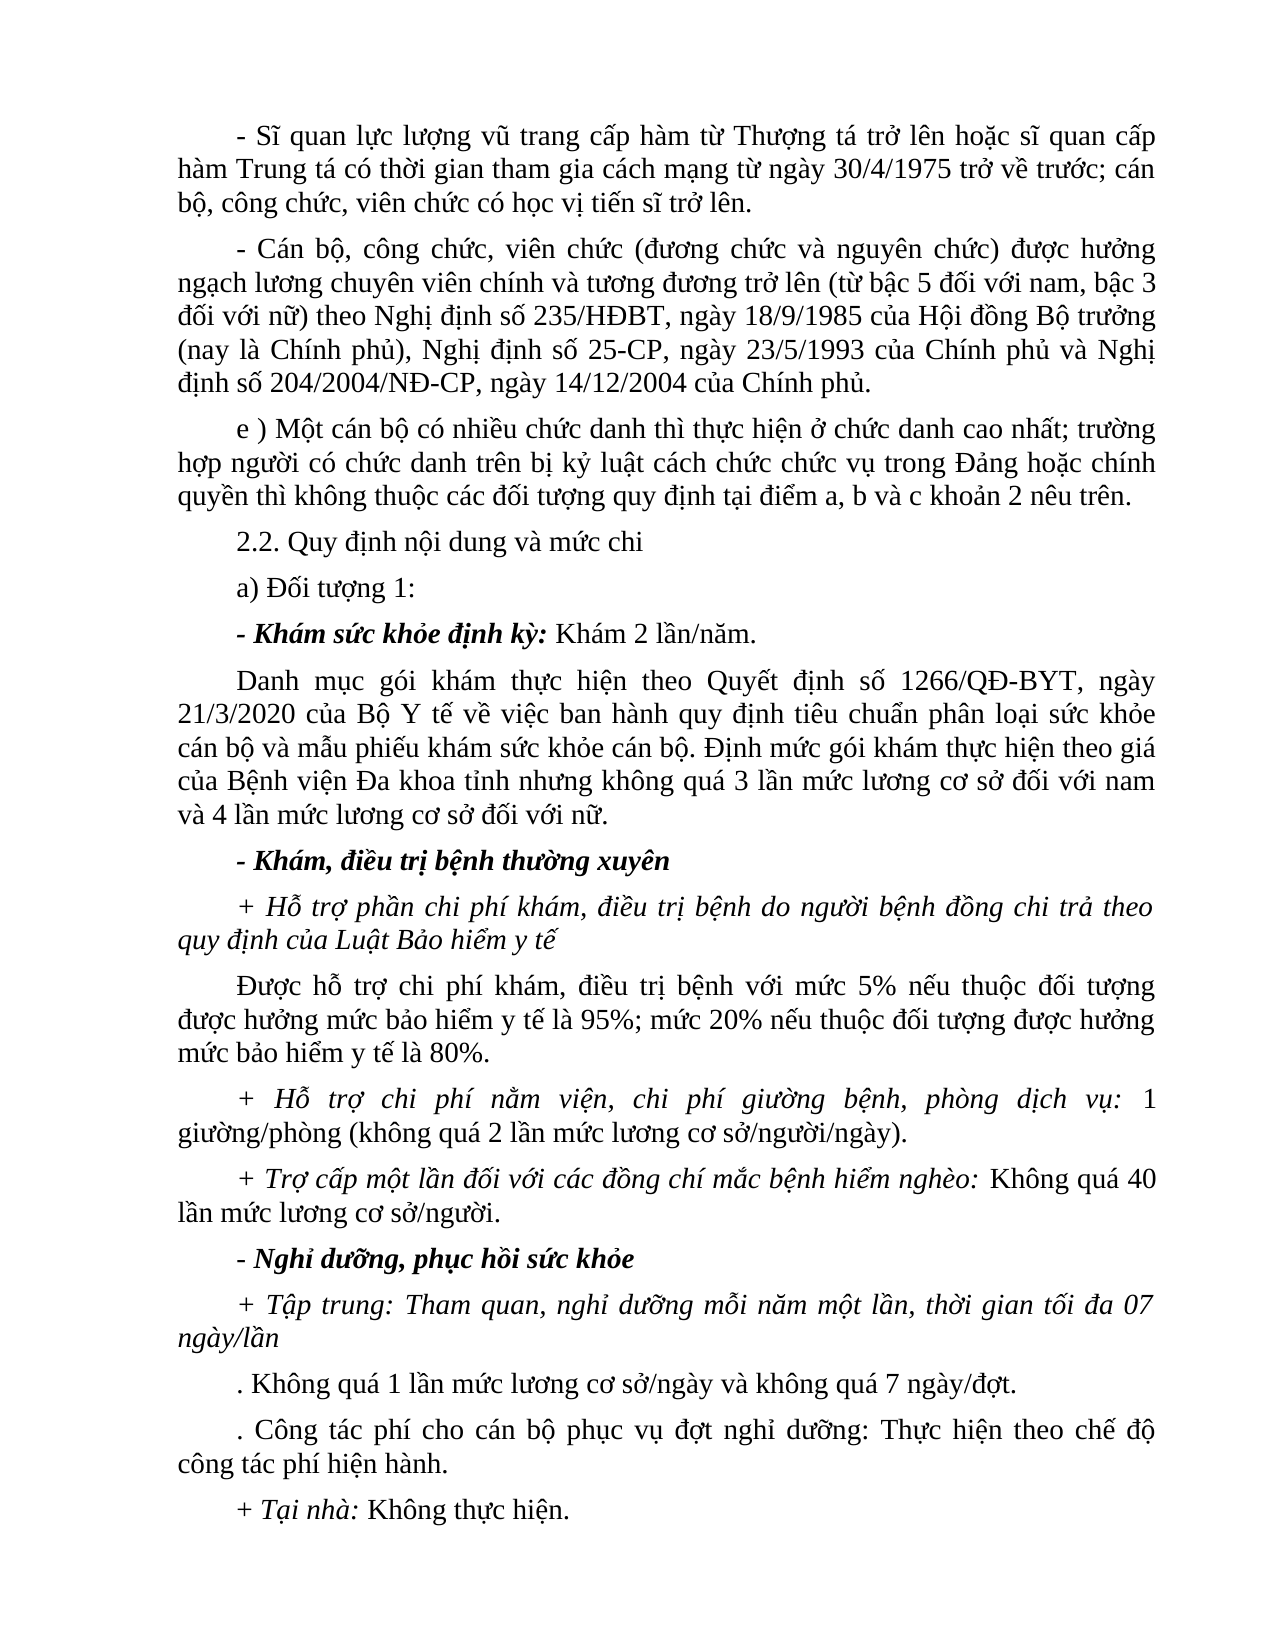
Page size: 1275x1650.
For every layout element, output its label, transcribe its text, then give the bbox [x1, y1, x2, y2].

text + Hỗ trợ phần chi phí khám, điều trị bệnh do người bệnh đồng chi trả theo quy định của Luật Bảo hiểm y tế [177, 889, 1157, 956]
text 2.2. Quy định nội dung và mức chi [177, 524, 1157, 558]
text - Khám, điều trị bệnh thường xuyên [177, 843, 1157, 876]
text - Cán bộ, công chức, viên chức (đương chức và nguyên chức) được hưởng ngạch lương chuyên viên chính và tương đương trở lên (từ bậc 5 đối với nam, bậc 3 đối với nữ) theo Nghị định số 235/HĐBT, ngày 18/9/1985 của Hội đồng Bộ trưởng (nay là Chính phủ), Nghị định số 25-CP, ngày 23/5/1993 của Chính phủ và Nghị định số 204/2004/NĐ-CP, ngày 14/12/2004 của Chính phủ. [177, 231, 1157, 399]
text + Trợ cấp một lần đối với các đồng chí mắc bệnh hiểm nghèo: Không quá 40 lần mức lương cơ sở/người. [177, 1161, 1157, 1228]
text + Hỗ trợ chi phí nằm viện, chi phí giường bệnh, phòng dịch vụ: 1 giường/phòng (không quá 2 lần mức lương cơ sở/người/ngày). [177, 1082, 1157, 1149]
text Được hỗ trợ chi phí khám, điều trị bệnh với mức 5% nếu thuộc đối tượng được hưởng mức bảo hiểm y tế là 95%; mức 20% nếu thuộc đối tượng được hưởng mức bảo hiểm y tế là 80%. [177, 968, 1157, 1069]
text . Công tác phí cho cán bộ phục vụ đợt nghỉ dưỡng: Thực hiện theo chế độ công tác phí hiện hành. [177, 1412, 1157, 1479]
text Danh mục gói khám thực hiện theo Quyết định số 1266/QĐ-BYT, ngày 21/3/2020 của Bộ Y tế về việc ban hành quy định tiêu chuẩn phân loại sức khỏe cán bộ và mẫu phiếu khám sức khỏe cán bộ. Định mức gói khám thực hiện theo giá của Bệnh viện Đa khoa tỉnh nhưng không quá 3 lần mức lương cơ sở đối với nam và 4 lần mức lương cơ sở đối với nữ. [177, 663, 1157, 830]
text e ) Một cán bộ có nhiều chức danh thì thực hiện ở chức danh cao nhất; trường hợp người có chức danh trên bị kỷ luật cách chức chức vụ trong Đảng hoặc chính quyền thì không thuộc các đối tượng quy định tại điểm a, b và c khoản 2 nêu trên. [177, 411, 1157, 512]
text . Không quá 1 lần mức lương cơ sở/ngày và không quá 7 ngày/đợt. [177, 1366, 1157, 1400]
text - Nghỉ dưỡng, phục hồi sức khỏe [177, 1241, 1157, 1274]
text + Tập trung: Tham quan, nghỉ dưỡng mỗi năm một lần, thời gian tối đa 07 ngày/lần [177, 1287, 1157, 1354]
text - Khám sức khỏe định kỳ: Khám 2 lần/năm. [177, 617, 1157, 650]
text a) Đối tượng 1: [177, 571, 1157, 604]
text + Tại nhà: Không thực hiện. [177, 1492, 1157, 1526]
text - Sĩ quan lực lượng vũ trang cấp hàm từ Thượng tá trở lên hoặc sĩ quan cấp hàm Trung tá có thời gian tham gia cách mạng từ ngày 30/4/1975 trở về trước; cán bộ, công chức, viên chức có học vị tiến sĩ trở lên. [177, 118, 1157, 219]
